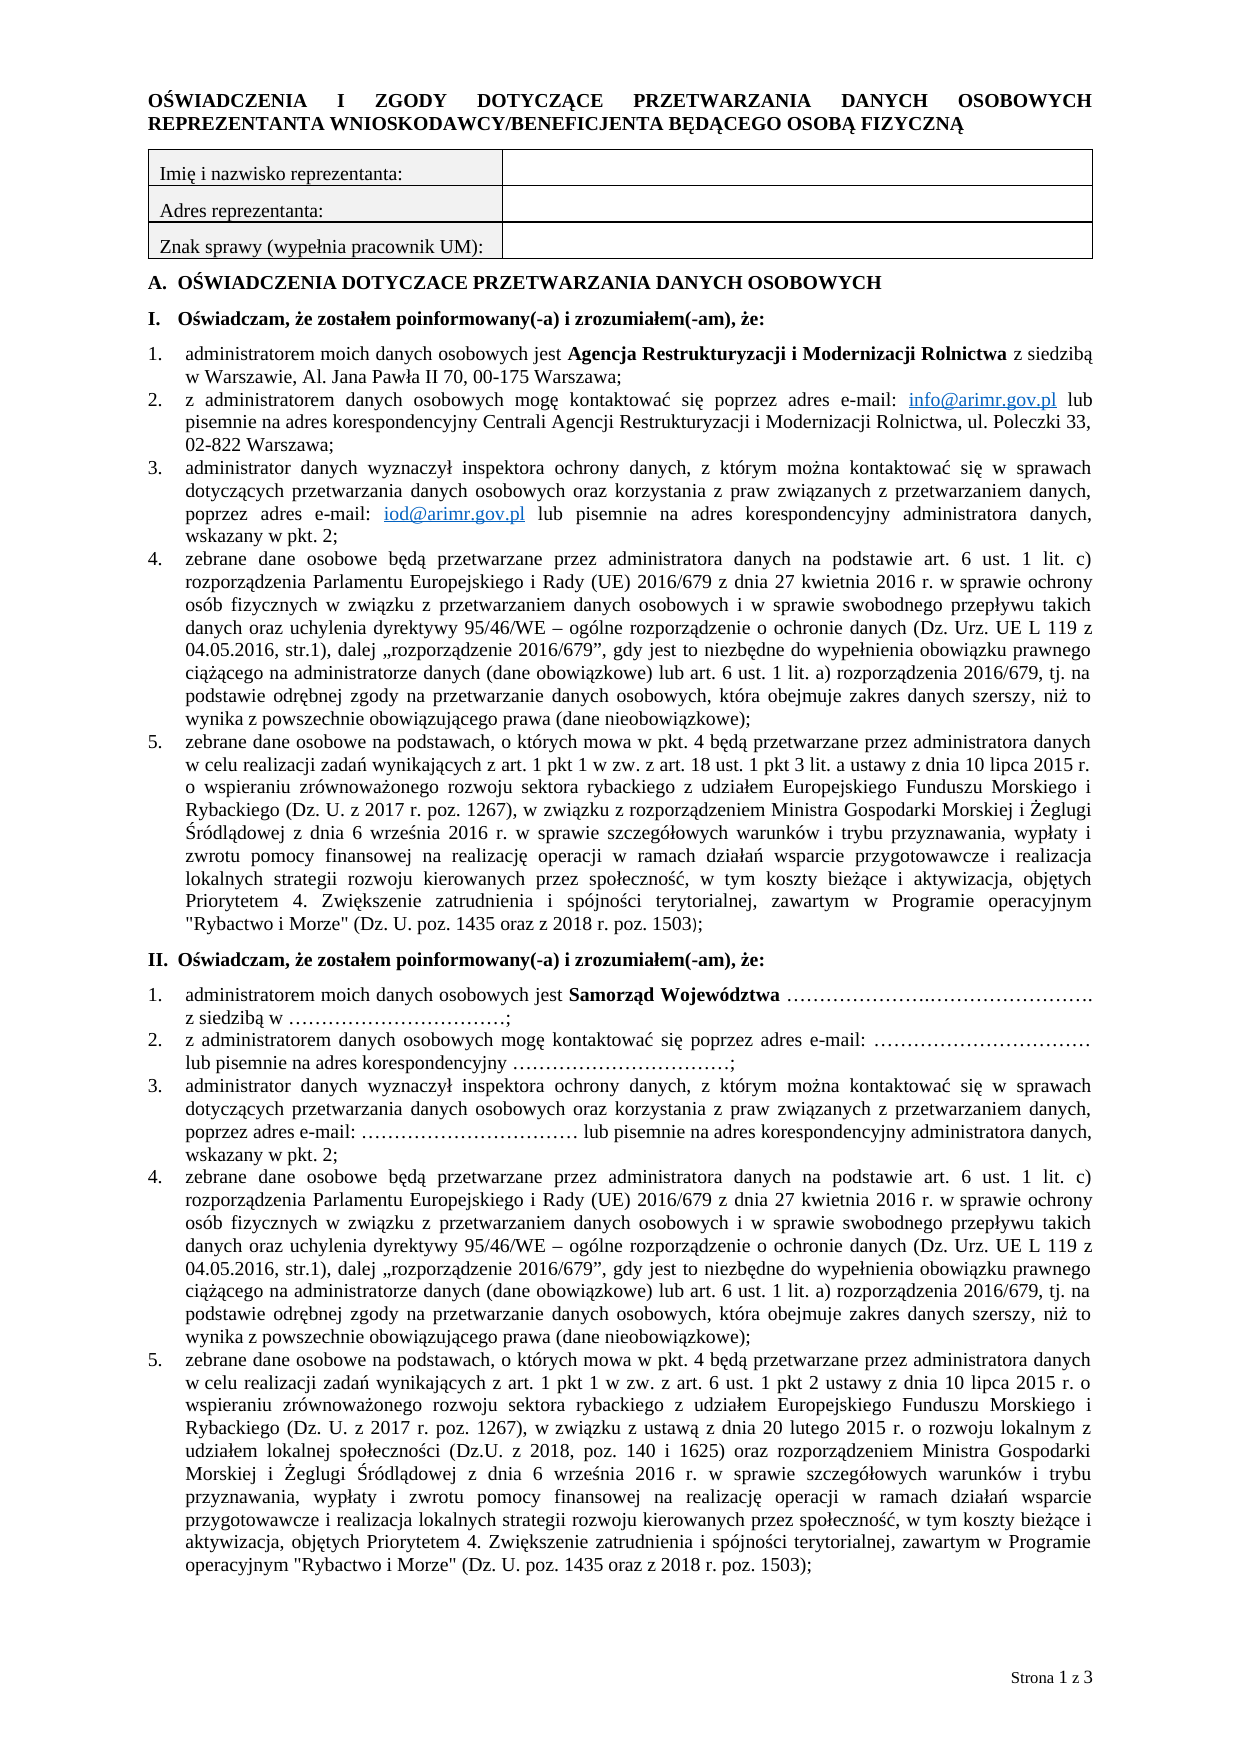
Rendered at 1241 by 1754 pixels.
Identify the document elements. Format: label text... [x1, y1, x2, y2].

list administratorem moich danych osobowych jest Agencja Restrukturyzacji i Modernizacji Rolnictwa z siedzibą w Warszawie, Al. Jana Pawła II 70, 00-175 Warszawa; [148, 342, 1093, 387]
list zebrane dane osobowe będą przetwarzane przez administratora danych na podstawie art. 6 ust. 1 lit. c) rozporządzenia Parlamentu Europejskiego i Rady (UE) 2016/679 z dnia 27 kwietnia 2016 r. w sprawie ochrony osób fizycznych w związku z przetwarzaniem danych osobowych i w sprawie swobodnego przepływu takich danych oraz uchylenia dyrektywy 95/46/WE – ogólne rozporządzenie o ochronie danych (Dz. Urz. UE L 119 z 04.05.2016, str.1), dalej „rozporządzenie 2016/679”, gdy jest to niezbędne do wypełnienia obowiązku prawnego ciążącego na administratorze danych (dane obowiązkowe) lub art. 6 ust. 1 lit. a) rozporządzenia 2016/679, tj. na podstawie odrębnej zgody na przetwarzanie danych osobowych, która obejmuje zakres danych szerszy, niż to wynika z powszechnie obowiązującego prawa (dane nieobowiązkowe); [148, 1165, 1093, 1348]
table_cell Adres reprezentanta: [149, 186, 502, 221]
table_header [503, 150, 1092, 185]
list OŚWIADCZENIA I ZGODY DOTYCZĄCE PRZETWARZANIA DANYCH OSOBOWYCH REPREZENTANTA WNIOSKODAWCY/BENEFICJENTA BĘDĄCEGO OSOBĄ FIZYCZNĄ [148, 89, 1093, 134]
table_cell Znak sprawy (wypełnia pracownik UM): [149, 223, 502, 258]
list zebrane dane osobowe będą przetwarzane przez administratora danych na podstawie art. 6 ust. 1 lit. c) rozporządzenia Parlamentu Europejskiego i Rady (UE) 2016/679 z dnia 27 kwietnia 2016 r. w sprawie ochrony osób fizycznych w związku z przetwarzaniem danych osobowych i w sprawie swobodnego przepływu takich danych oraz uchylenia dyrektywy 95/46/WE – ogólne rozporządzenie o ochronie danych (Dz. Urz. UE L 119 z 04.05.2016, str.1), dalej „rozporządzenie 2016/679”, gdy jest to niezbędne do wypełnienia obowiązku prawnego ciążącego na administratorze danych (dane obowiązkowe) lub art. 6 ust. 1 lit. a) rozporządzenia 2016/679, tj. na podstawie odrębnej zgody na przetwarzanie danych osobowych, która obejmuje zakres danych szerszy, niż to wynika z powszechnie obowiązującego prawa (dane nieobowiązkowe); [148, 547, 1093, 730]
table_cell [503, 186, 1092, 221]
list Oświadczam, że zostałem poinformowany(-a) i zrozumiałem(-am), że: [148, 947, 1093, 970]
table_header Imię i nazwisko reprezentanta: [149, 150, 502, 185]
list zebrane dane osobowe na podstawach, o których mowa w pkt. 4 będą przetwarzane przez administratora danych w celu realizacji zadań wynikających z art. 1 pkt 1 w zw. z art. 6 ust. 1 pkt 2 ustawy z dnia 10 lipca 2015 r. o wspieraniu zrównoważonego rozwoju sektora rybackiego z udziałem Europejskiego Funduszu Morskiego i Rybackiego (Dz. U. z 2017 r. poz. 1267), w związku z ustawą z dnia 20 lutego 2015 r. o rozwoju lokalnym z udziałem lokalnej społeczności (Dz.U. z 2018, poz. 140 i 1625) oraz rozporządzeniem Ministra Gospodarki Morskiej i Żeglugi Śródlądowej z dnia 6 września 2016 r. w sprawie szczegółowych warunków i trybu przyznawania, wypłaty i zwrotu pomocy finansowej na realizację operacji w ramach działań wsparcie przygotowawcze i realizacja lokalnych strategii rozwoju kierowanych przez społeczność, w tym koszty bieżące i aktywizacja, objętych Priorytetem 4. Zwiększenie zatrudnienia i spójności terytorialnej, zawartym w Programie operacyjnym "Rybactwo i Morze" (Dz. U. poz. 1435 oraz z 2018 r. poz. 1503); [148, 1348, 1093, 1576]
table_cell [503, 223, 1092, 258]
list z administratorem danych osobowych mogę kontaktować się poprzez adres e-mail: info@arimr.gov.pl lub pisemnie na adres korespondencyjny Centrali Agencji Restrukturyzacji i Modernizacji Rolnictwa, ul. Poleczki 33, 02-822 Warszawa; [148, 387, 1093, 456]
list zebrane dane osobowe na podstawach, o których mowa w pkt. 4 będą przetwarzane przez administratora danych w celu realizacji zadań wynikających z art. 1 pkt 1 w zw. z art. 18 ust. 1 pkt 3 lit. a ustawy z dnia 10 lipca 2015 r. o wspieraniu zrównoważonego rozwoju sektora rybackiego z udziałem Europejskiego Funduszu Morskiego i Rybackiego (Dz. U. z 2017 r. poz. 1267), w związku z rozporządzeniem Ministra Gospodarki Morskiej i Żeglugi Śródlądowej z dnia 6 września 2016 r. w sprawie szczegółowych warunków i trybu przyznawania, wypłaty i zwrotu pomocy finansowej na realizację operacji w ramach działań wsparcie przygotowawcze i realizacja lokalnych strategii rozwoju kierowanych przez społeczność, w tym koszty bieżące i aktywizacja, objętych Priorytetem 4. Zwiększenie zatrudnienia i spójności terytorialnej, zawartym w Programie operacyjnym "Rybactwo i Morze" (Dz. U. poz. 1435 oraz z 2018 r. poz. 1503); [148, 730, 1093, 935]
list z administratorem danych osobowych mogę kontaktować się poprzez adres e-mail: …………………………… lub pisemnie na adres korespondencyjny ……………………………; [148, 1028, 1093, 1074]
list Oświadczam, że zostałem poinformowany(-a) i zrozumiałem(-am), że: [148, 307, 1093, 329]
list OŚWIADCZENIA DOTYCZACE PRZETWARZANIA DANYCH OSOBOWYCH [148, 271, 1093, 294]
list administrator danych wyznaczył inspektora ochrony danych, z którym można kontaktować się w sprawach dotyczących przetwarzania danych osobowych oraz korzystania z praw związanych z przetwarzaniem danych, poprzez adres e-mail: …………………………… lub pisemnie na adres korespondencyjny administratora danych, wskazany w pkt. 2; [148, 1074, 1093, 1165]
list administrator danych wyznaczył inspektora ochrony danych, z którym można kontaktować się w sprawach dotyczących przetwarzania danych osobowych oraz korzystania z praw związanych z przetwarzaniem danych, poprzez adres e-mail: iod@arimr.gov.pl lub pisemnie na adres korespondencyjny administratora danych, wskazany w pkt. 2; [148, 456, 1093, 547]
list administratorem moich danych osobowych jest Samorząd Województwa ………………….……………………. z siedzibą w ……………………………; [148, 983, 1093, 1028]
